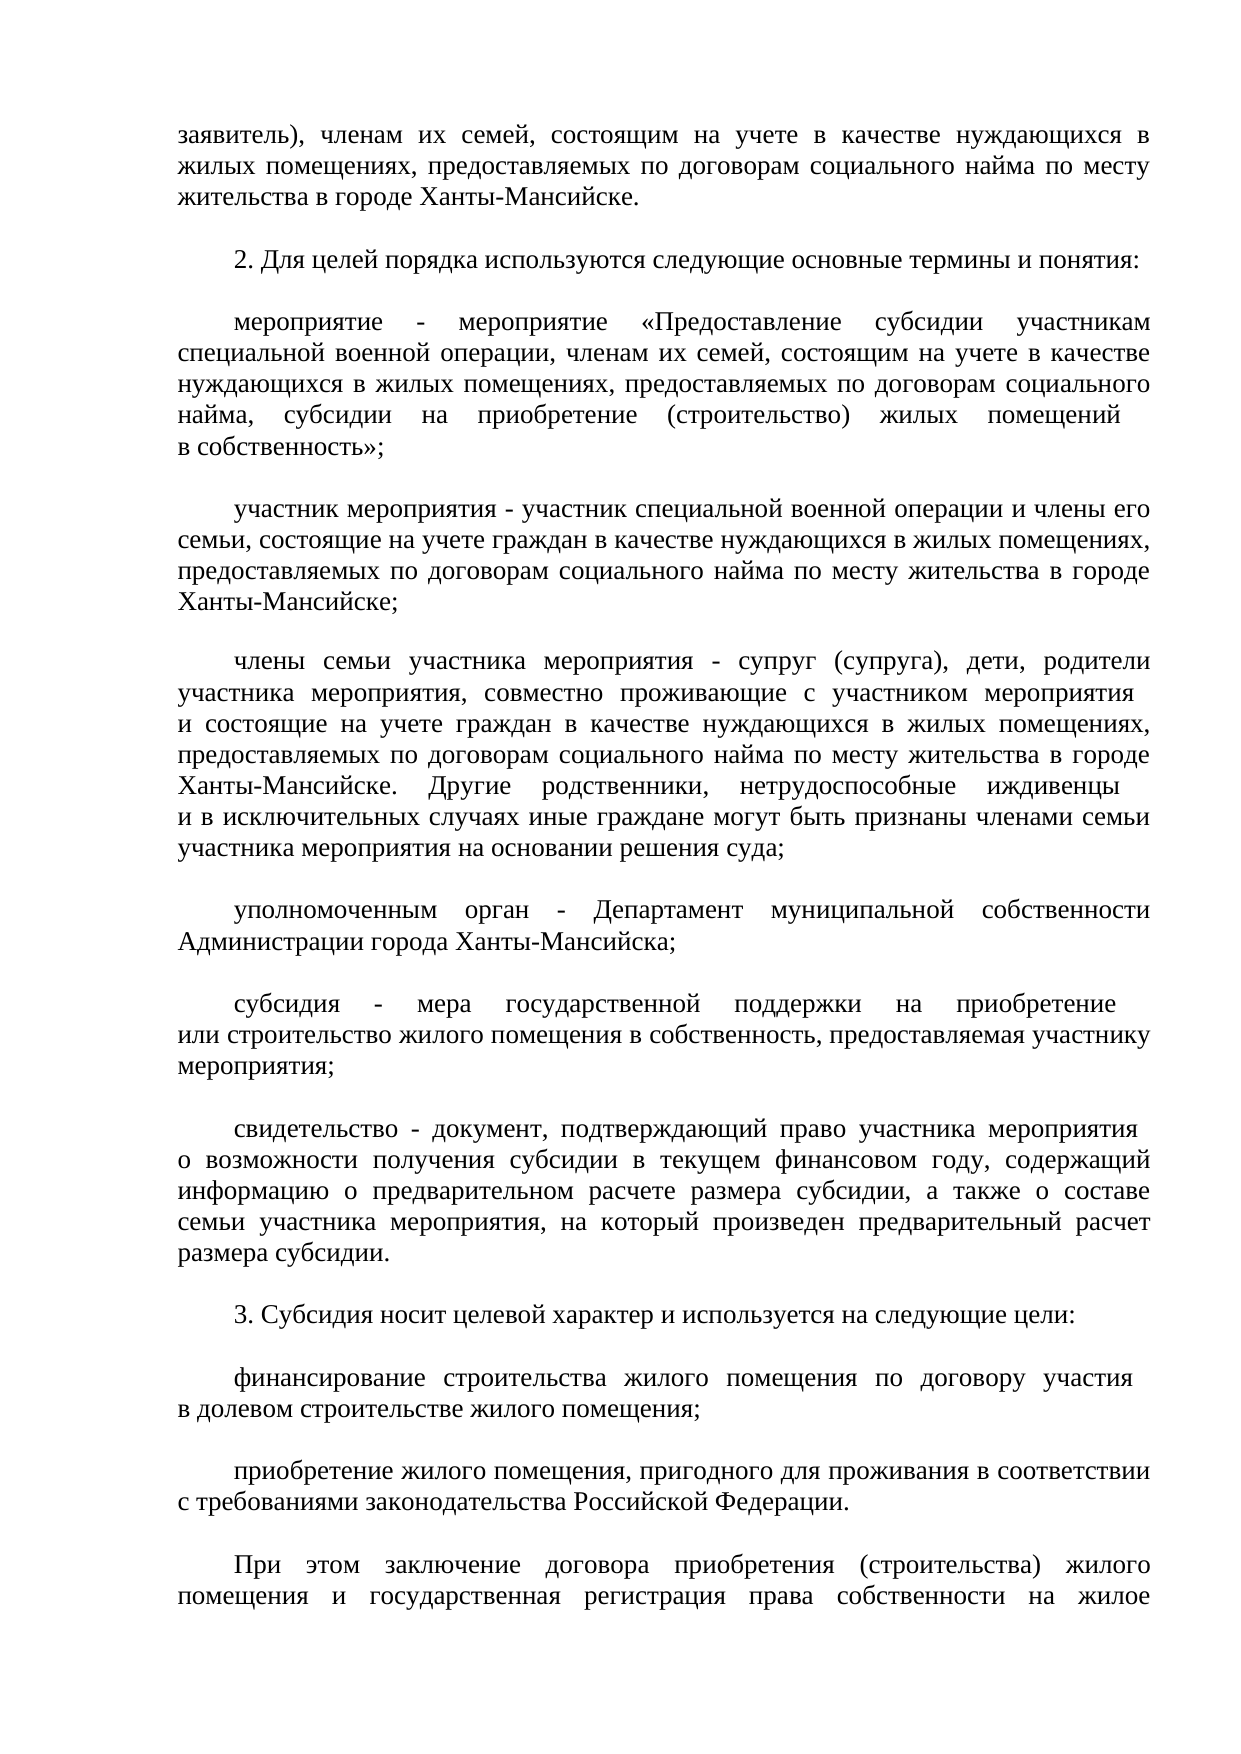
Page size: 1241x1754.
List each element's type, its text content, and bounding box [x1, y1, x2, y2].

text 2. Для целей порядка используются следующие основные термины и понятия: [177, 243, 1152, 274]
text члены семьи участника мероприятия - супруг (супруга), дети, родители участника мероприятия, совместно проживающие с участником мероприятия и состоящие на учете граждан в качестве нуждающихся в жилых помещениях, предоставляемых по договорам социального найма по месту жительства в городе Ханты-Мансийске. Другие родственники, нетрудоспособные иждивенцы и в исключительных случаях иные граждане могут быть признаны членами семьи участника мероприятия на основании решения суда; [177, 644, 1152, 862]
text участник мероприятия - участник специальной военной операции и члены его семьи, состоящие на учете граждан в качестве нуждающихся в жилых помещениях, предоставляемых по договорам социального найма по месту жительства в городе Ханты-Мансийске; [177, 492, 1152, 616]
text уполномоченным орган - Департамент муниципальной собственности Администрации города Ханты-Мансийска; [177, 894, 1152, 956]
text приобретение жилого помещения, пригодного для проживания в соответствии с требованиями законодательства Российской Федерации. [177, 1454, 1152, 1517]
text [177, 1548, 1152, 1610]
text субсидия - мера государственной поддержки на приобретение или строительство жилого помещения в собственность, предоставляемая участнику мероприятия; [177, 987, 1152, 1081]
text 3. Субсидия носит целевой характер и используется на следующие цели: [177, 1298, 1152, 1330]
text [177, 118, 1152, 212]
text свидетельство - документ, подтверждающий право участника мероприятия о возможности получения субсидии в текущем финансовом году, содержащий информацию о предварительном расчете размера субсидии, а также о составе семьи участника мероприятия, на который произведен предварительный расчет размера субсидии. [177, 1112, 1152, 1267]
text финансирование строительства жилого помещения по договору участия в долевом строительстве жилого помещения; [177, 1361, 1152, 1423]
text мероприятие - мероприятие «Предоставление субсидии участникам специальной военной операции, членам их семей, состоящим на учете в качестве нуждающихся в жилых помещениях, предоставляемых по договорам социального найма, субсидии на приобретение (строительство) жилых помещений в собственность»; [177, 305, 1152, 461]
